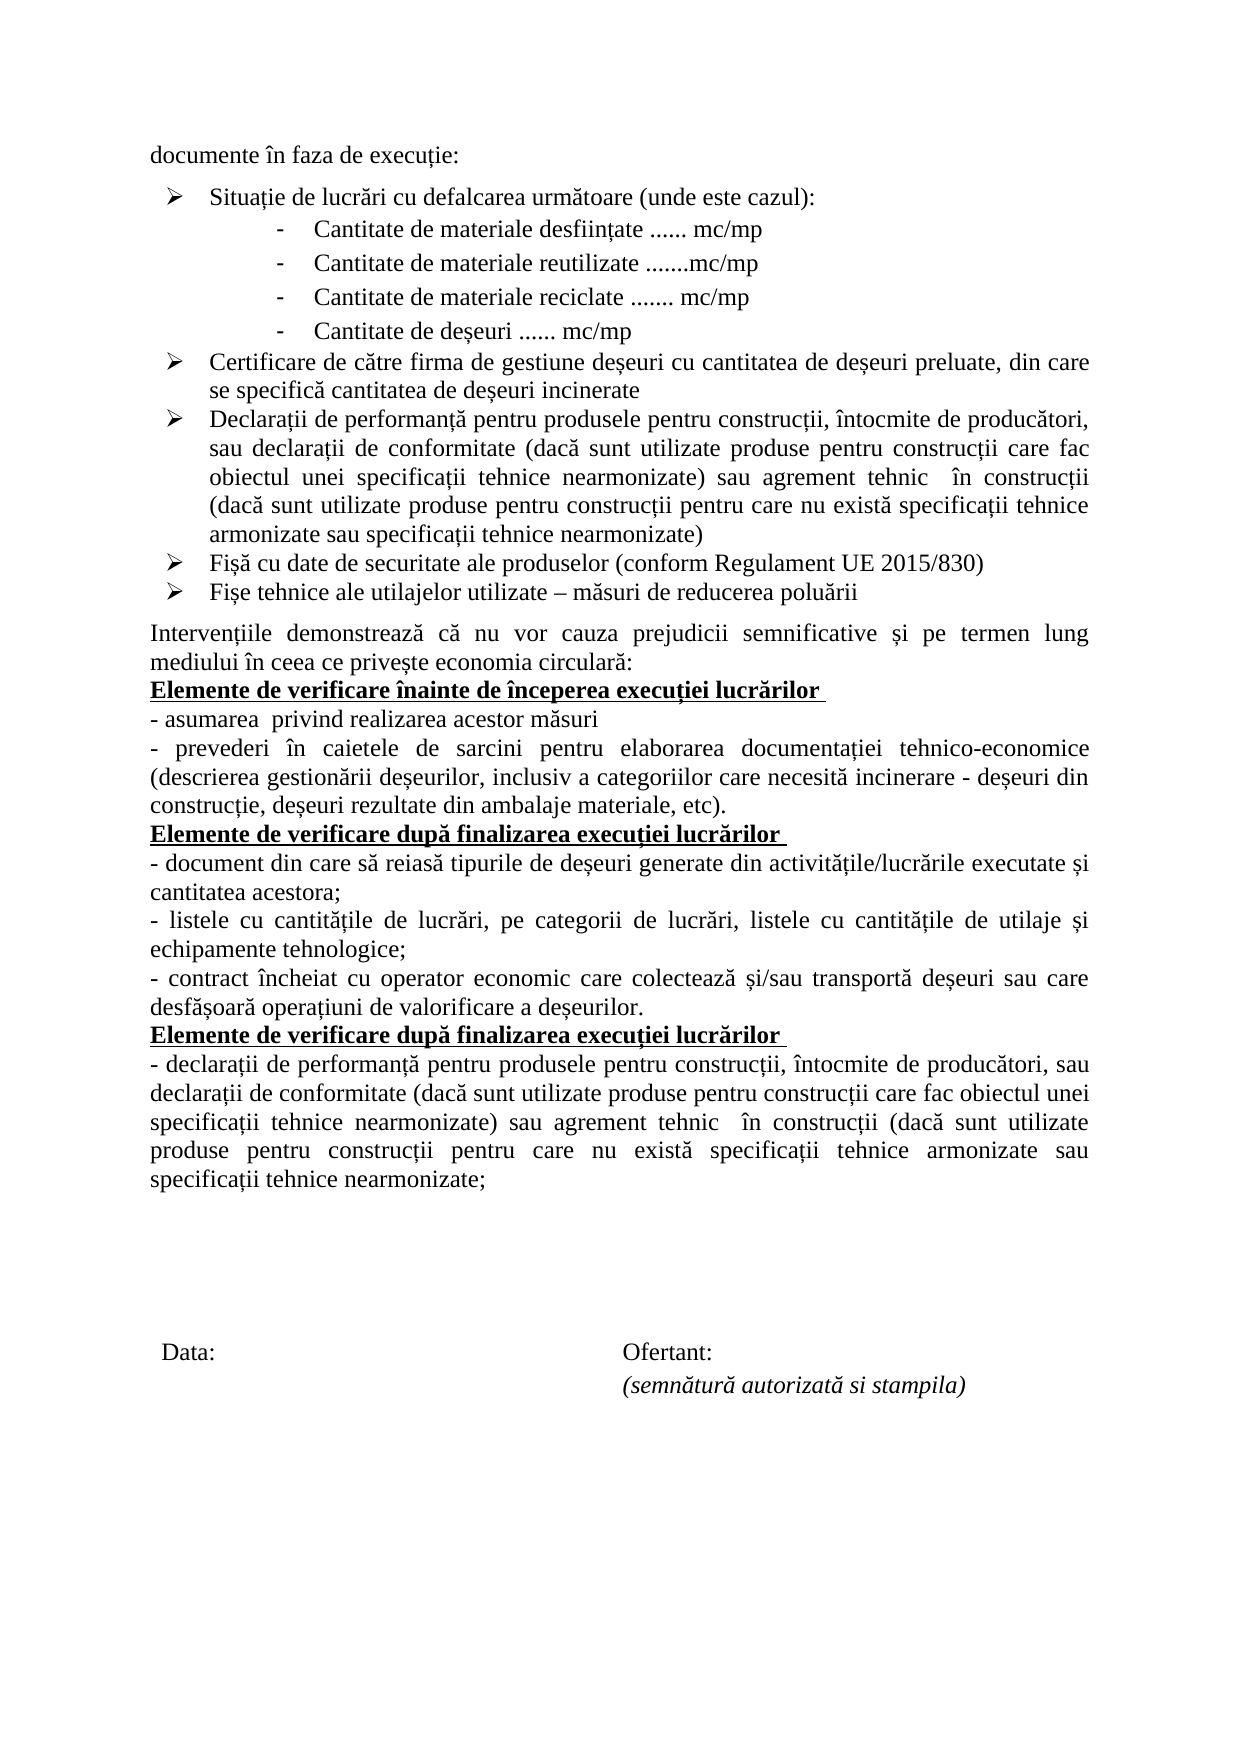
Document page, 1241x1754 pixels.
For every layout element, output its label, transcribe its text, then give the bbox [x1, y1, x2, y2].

text Elemente de verificare înainte de începerea execuției lucrărilor [150, 676, 1090, 704]
text - document din care să reiasă tipurile de deșeuri generate din activitățile/lucrările executate și cantitatea acestora; [150, 848, 1090, 906]
list Cantitate de materiale reciclate ....... mc/mp [276, 279, 1090, 313]
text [150, 141, 1090, 169]
text - prevederi în caietele de sarcini pentru elaborarea documentației tehnico-economice (descrierea gestionării deșeurilor, inclusiv a categoriilor care necesită incinerare - deșeuri din construcție, deșeuri rezultate din ambalaje materiale, etc). [150, 733, 1090, 819]
table_header Ofertant: (semnătură autorizată si stampila) [611, 1337, 1072, 1403]
list Certificare de către firma de gestiune deșeuri cu cantitatea de deșeuri preluate, din care se specifică cantitatea de deșeuri incinerate [165, 347, 1090, 404]
list Fișă cu date de securitate ale produselor (conform Regulament UE 2015/830) [165, 548, 1090, 577]
list Fișe tehnice ale utilajelor utilizate – măsuri de reducerea poluării [165, 577, 1090, 606]
text - asumarea privind realizarea acestor măsuri [150, 704, 1090, 733]
list Cantitate de materiale reutilizate .......mc/mp [276, 245, 1090, 279]
list Cantitate de deșeuri ...... mc/mp [276, 313, 1090, 347]
text - listele cu cantitățile de lucrări, pe categorii de lucrări, listele cu cantitățile de utilaje și echipamente tehnologice; [150, 906, 1090, 963]
list Cantitate de materiale desființate ...... mc/mp [276, 211, 1090, 245]
text Intervențiile demonstrează că nu vor cauza prejudicii semnificative și pe termen lung mediului în ceea ce privește economia circulară: [150, 618, 1090, 676]
list Declarații de performanță pentru produsele pentru construcții, întocmite de producători, sau declarații de conformitate (dacă sunt utilizate produse pentru construcții care fac obiectul unei specificații tehnice nearmonizate) sau agrement tehnic în construcții (dacă sunt utilizate produse pentru construcții pentru care nu există specificații tehnice armonizate sau specificații tehnice nearmonizate) [165, 404, 1090, 548]
text - contract încheiat cu operator economic care colectează și/sau transportă deșeuri sau care desfășoară operațiuni de valorificare a deșeurilor. [150, 963, 1090, 1021]
list Situație de lucrări cu defalcarea următoare (unde este cazul): [165, 182, 1090, 211]
text Elemente de verificare după finalizarea execuției lucrărilor [150, 819, 1090, 848]
text - declarații de performanță pentru produsele pentru construcții, întocmite de producători, sau declarații de conformitate (dacă sunt utilizate produse pentru construcții care fac obiectul unei specificații tehnice nearmonizate) sau agrement tehnic în construcții (dacă sunt utilizate produse pentru construcții pentru care nu există specificații tehnice armonizate sau specificații tehnice nearmonizate; [150, 1049, 1090, 1193]
table_header Data: [150, 1337, 611, 1403]
text Elemente de verificare după finalizarea execuției lucrărilor [150, 1021, 1090, 1049]
